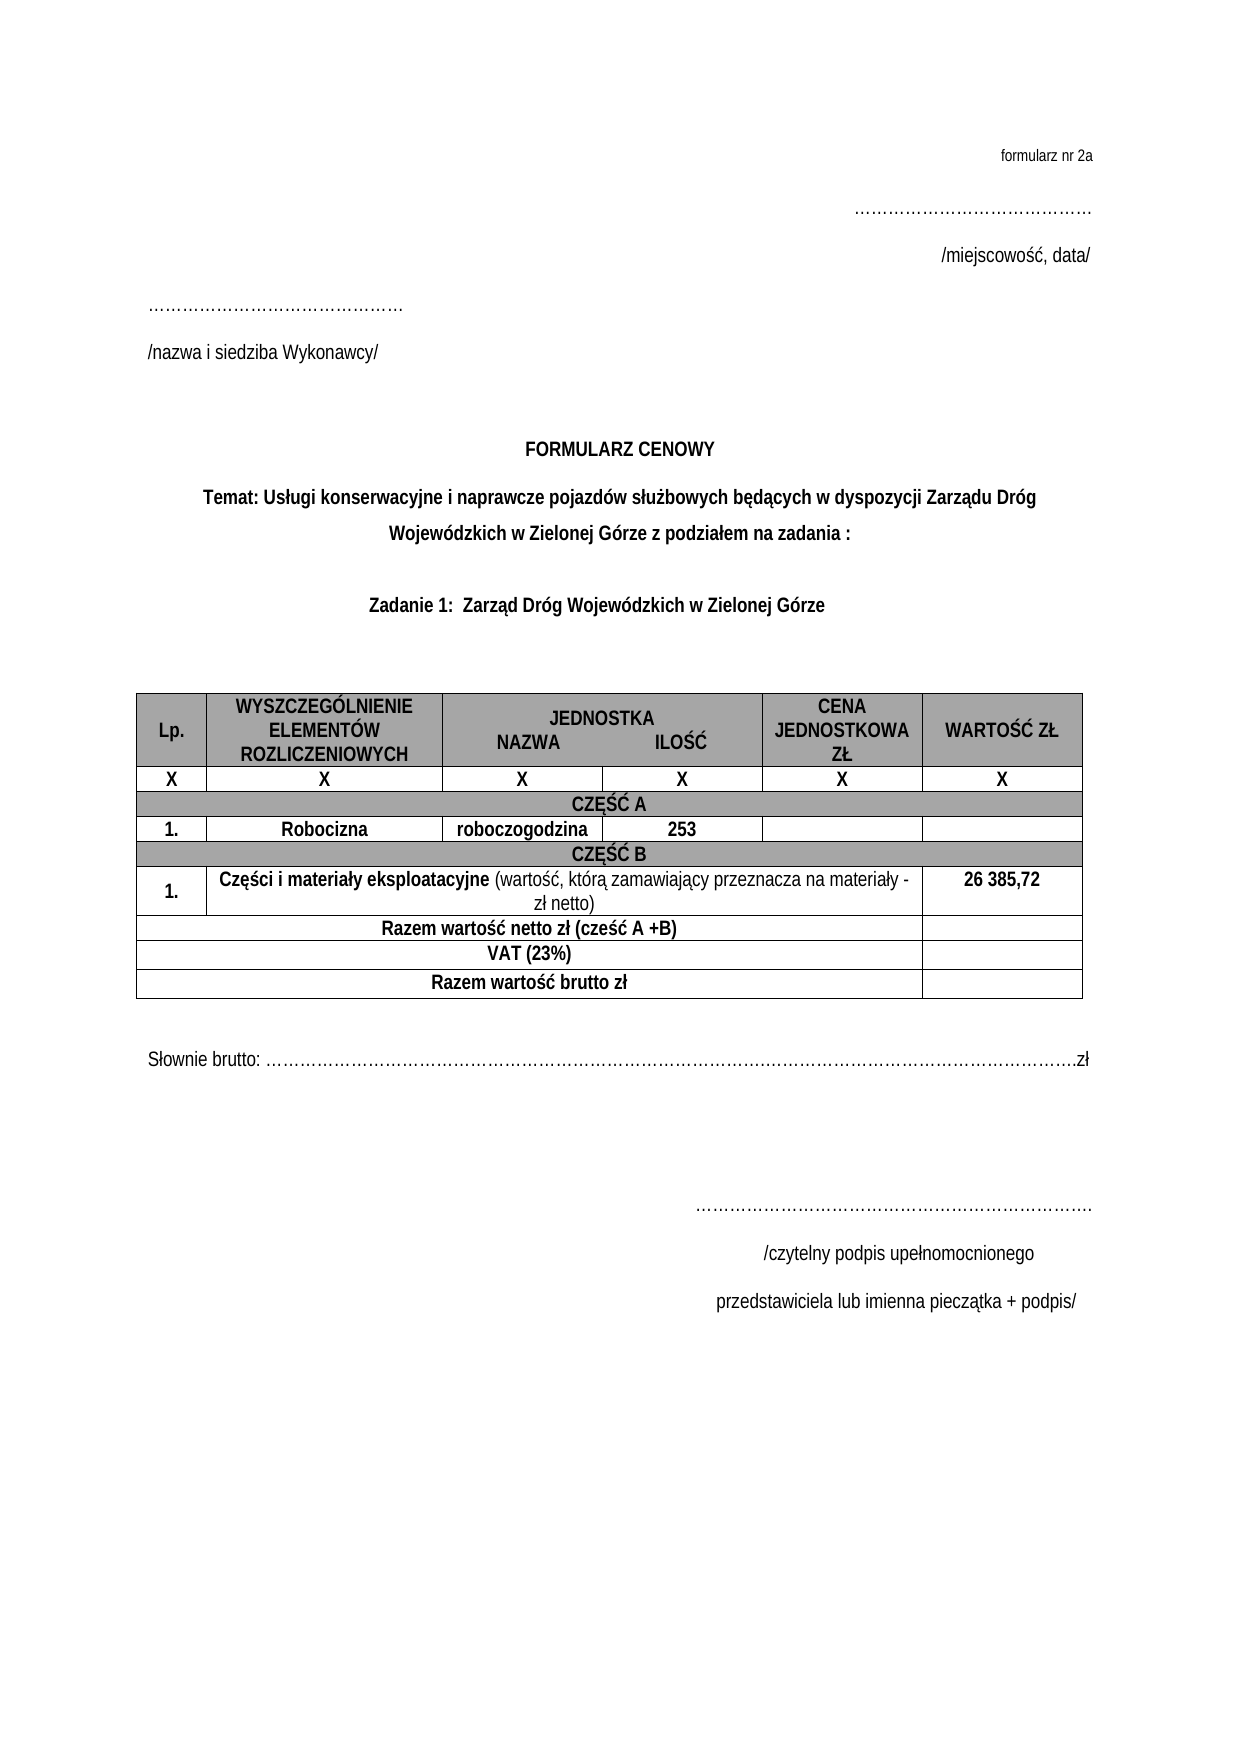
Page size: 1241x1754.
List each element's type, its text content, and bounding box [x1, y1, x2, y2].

table_cell X [923, 767, 1082, 791]
table_cell X [207, 767, 442, 791]
text ……………………………………………………………. [148, 1192, 1093, 1216]
table_cell X [443, 767, 602, 791]
table_cell Razem wartość brutto zł [137, 970, 922, 998]
table_cell VAT (23%) [137, 941, 922, 969]
text Słownie brutto: …………………………………………………………………………….……………………………………………….zł [148, 1047, 1093, 1071]
table_cell roboczogodzina [443, 817, 602, 841]
table_header Lp. [137, 694, 206, 766]
table_cell Razem wartość netto zł (cześć A +B) [137, 916, 922, 939]
table_cell Robocizna [207, 817, 442, 841]
table_cell [923, 970, 1082, 998]
text FORMULARZ CENOWY [148, 437, 1093, 461]
table_cell X [137, 767, 206, 791]
text ……………………………………… [148, 292, 1093, 316]
table_cell CZĘŚĆ A [137, 792, 1082, 816]
text formularz nr 2a [148, 145, 1093, 164]
text przedstawiciela lub imienna pieczątka + podpis/ [148, 1289, 1093, 1313]
table_cell [763, 817, 922, 841]
text /miejscowość, data/ [148, 243, 1093, 267]
table_header WYSZCZEGÓLNIENIE ELEMENTÓW ROZLICZENIOWYCH [207, 694, 442, 766]
table_cell CZĘŚĆ B [137, 842, 1082, 866]
table_header JEDNOSTKA NAZWA ILOŚĆ [443, 694, 762, 766]
table_cell 253 [603, 817, 762, 841]
text Zadanie 1: Zarząd Dróg Wojewódzkich w Zielonej Górze [295, 593, 1093, 617]
table_cell 1. [137, 817, 206, 841]
table_cell [923, 916, 1082, 939]
table_cell Części i materiały eksploatacyjne (wartość, którą zamawiający przeznacza na materiały - zł netto) [207, 867, 922, 914]
text /nazwa i siedziba Wykonawcy/ [148, 340, 1093, 364]
table_cell X [763, 767, 922, 791]
table_cell 26 385,72 [923, 867, 1082, 914]
table_cell [923, 941, 1082, 969]
table_cell [923, 817, 1082, 841]
table_header CENA JEDNOSTKOWA ZŁ [763, 694, 922, 766]
text Temat: Usługi konserwacyjne i naprawcze pojazdów służbowych będących w dyspozycji Zarządu Dróg Wojewódzkich w Zielonej Górze z podziałem na zadania : [148, 485, 1093, 545]
table_header WARTOŚĆ ZŁ [923, 694, 1082, 766]
table_cell X [603, 767, 762, 791]
table_cell 1. [137, 867, 206, 914]
text …………………………………… [148, 195, 1093, 219]
text /czytelny podpis upełnomocnionego [148, 1240, 1093, 1264]
